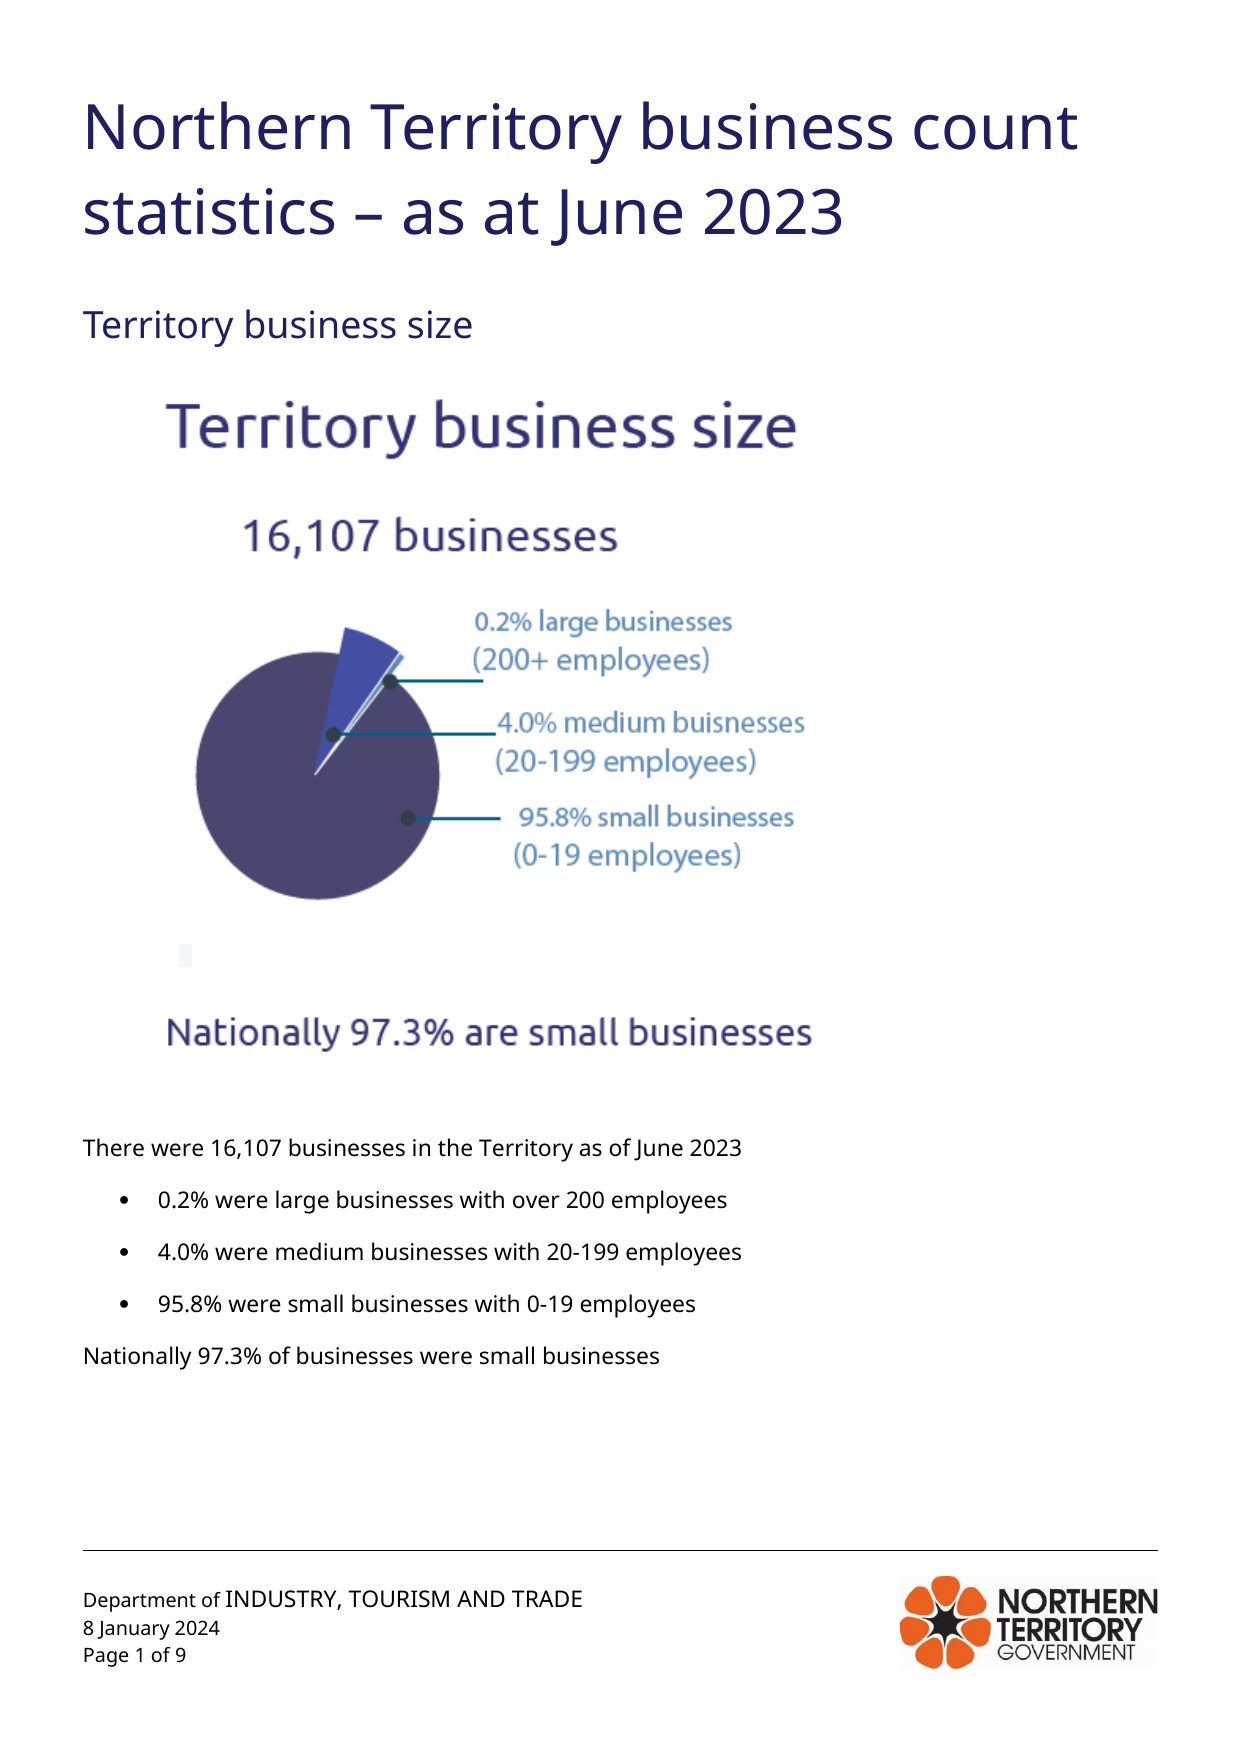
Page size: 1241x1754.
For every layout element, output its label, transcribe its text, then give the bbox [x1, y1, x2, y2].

text There were 16,107 businesses in the Territory as of June 2023 [83, 1132, 1157, 1163]
subtitle Territory business size [83, 299, 1157, 350]
list 95.8% were small businesses with 0-19 employees [120, 1288, 1157, 1319]
list 0.2% were large businesses with over 200 employees [120, 1184, 1157, 1215]
list 4.0% were medium businesses with 20-199 employees [120, 1236, 1157, 1267]
text Nationally 97.3% of businesses were small businesses [83, 1340, 1157, 1371]
picture [899, 1576, 1158, 1669]
